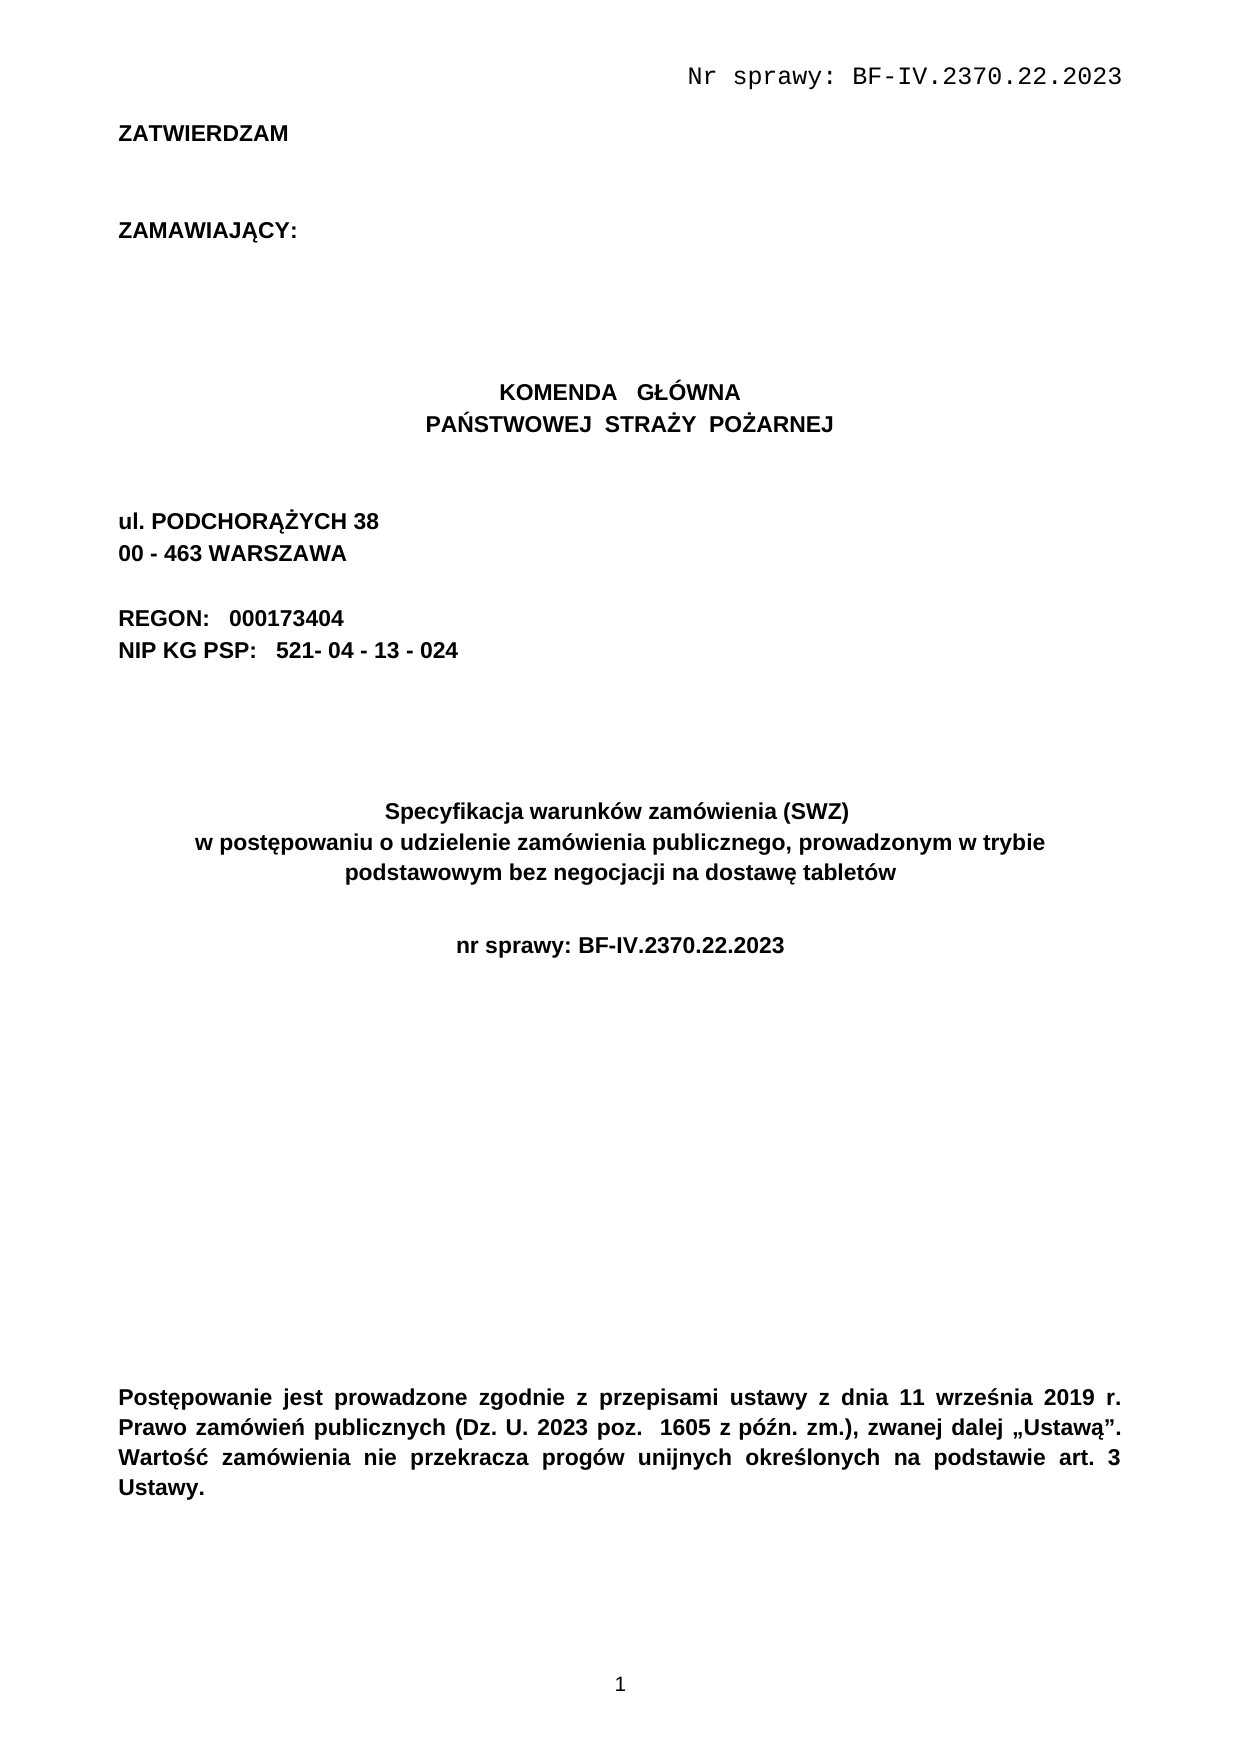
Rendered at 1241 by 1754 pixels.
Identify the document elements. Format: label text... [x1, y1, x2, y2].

text PAŃSTWOWEJ STRAŻY POŻARNEJ [118, 411, 1122, 437]
text ul. PODCHORĄŻYCH 38 [118, 508, 1122, 534]
text NIP KG PSP: 521- 04 - 13 - 024 [118, 637, 1122, 663]
text nr sprawy: BF-IV.2370.22.2023 [118, 901, 1122, 958]
text Specyfikacja warunków zamówienia (SWZ) w postępowaniu o udzielenie zamówienia publicznego, prowadzonym w trybie podstawowym bez negocjacji na dostawę tabletów [118, 798, 1122, 885]
text ZATWIERDZAM [118, 120, 1122, 147]
text ZAMAWIAJĄCY: [118, 217, 1122, 243]
text 00 - 463 WARSZAWA [118, 540, 1122, 566]
text Postępowanie jest prowadzone zgodnie z przepisami ustawy z dnia 11 września 2019 r. Prawo zamówień publicznych (Dz. U. 2023 poz. 1605 z późn. zm.), zwanej dalej „Ustawą”. Wartość zamówienia nie przekracza progów unijnych określonych na podstawie art. 3 Ustawy. [118, 1384, 1122, 1501]
text REGON: 000173404 [118, 604, 1122, 631]
text KOMENDA GŁÓWNA [118, 378, 1122, 405]
